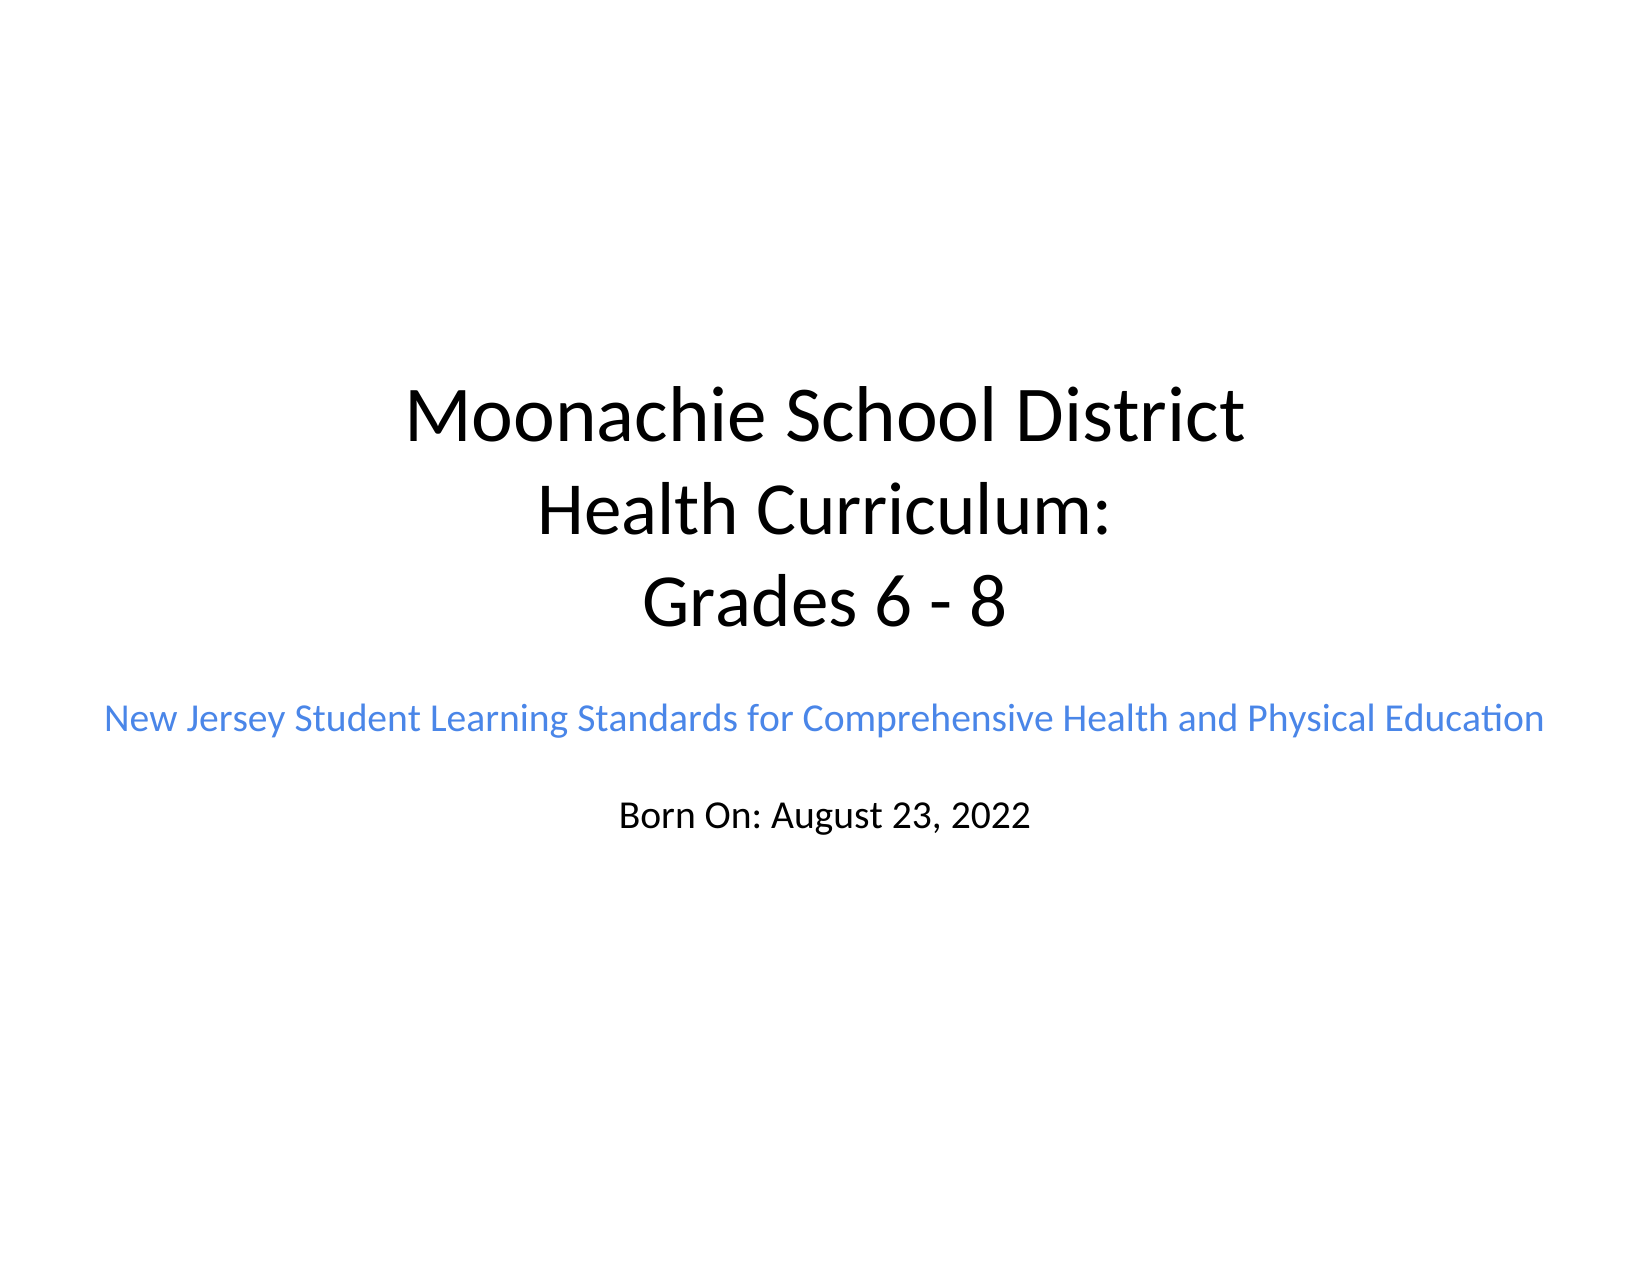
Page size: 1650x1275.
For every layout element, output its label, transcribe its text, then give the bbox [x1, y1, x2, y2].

text Moonachie School District [75, 365, 1575, 462]
text Born On: August 23, 2022 [75, 790, 1575, 838]
text Health Curriculum: [75, 462, 1575, 553]
text Grades 6 - 8 [75, 553, 1575, 645]
text New Jersey Student Learning Standards for Comprehensive Health and Physical Education [75, 693, 1575, 741]
